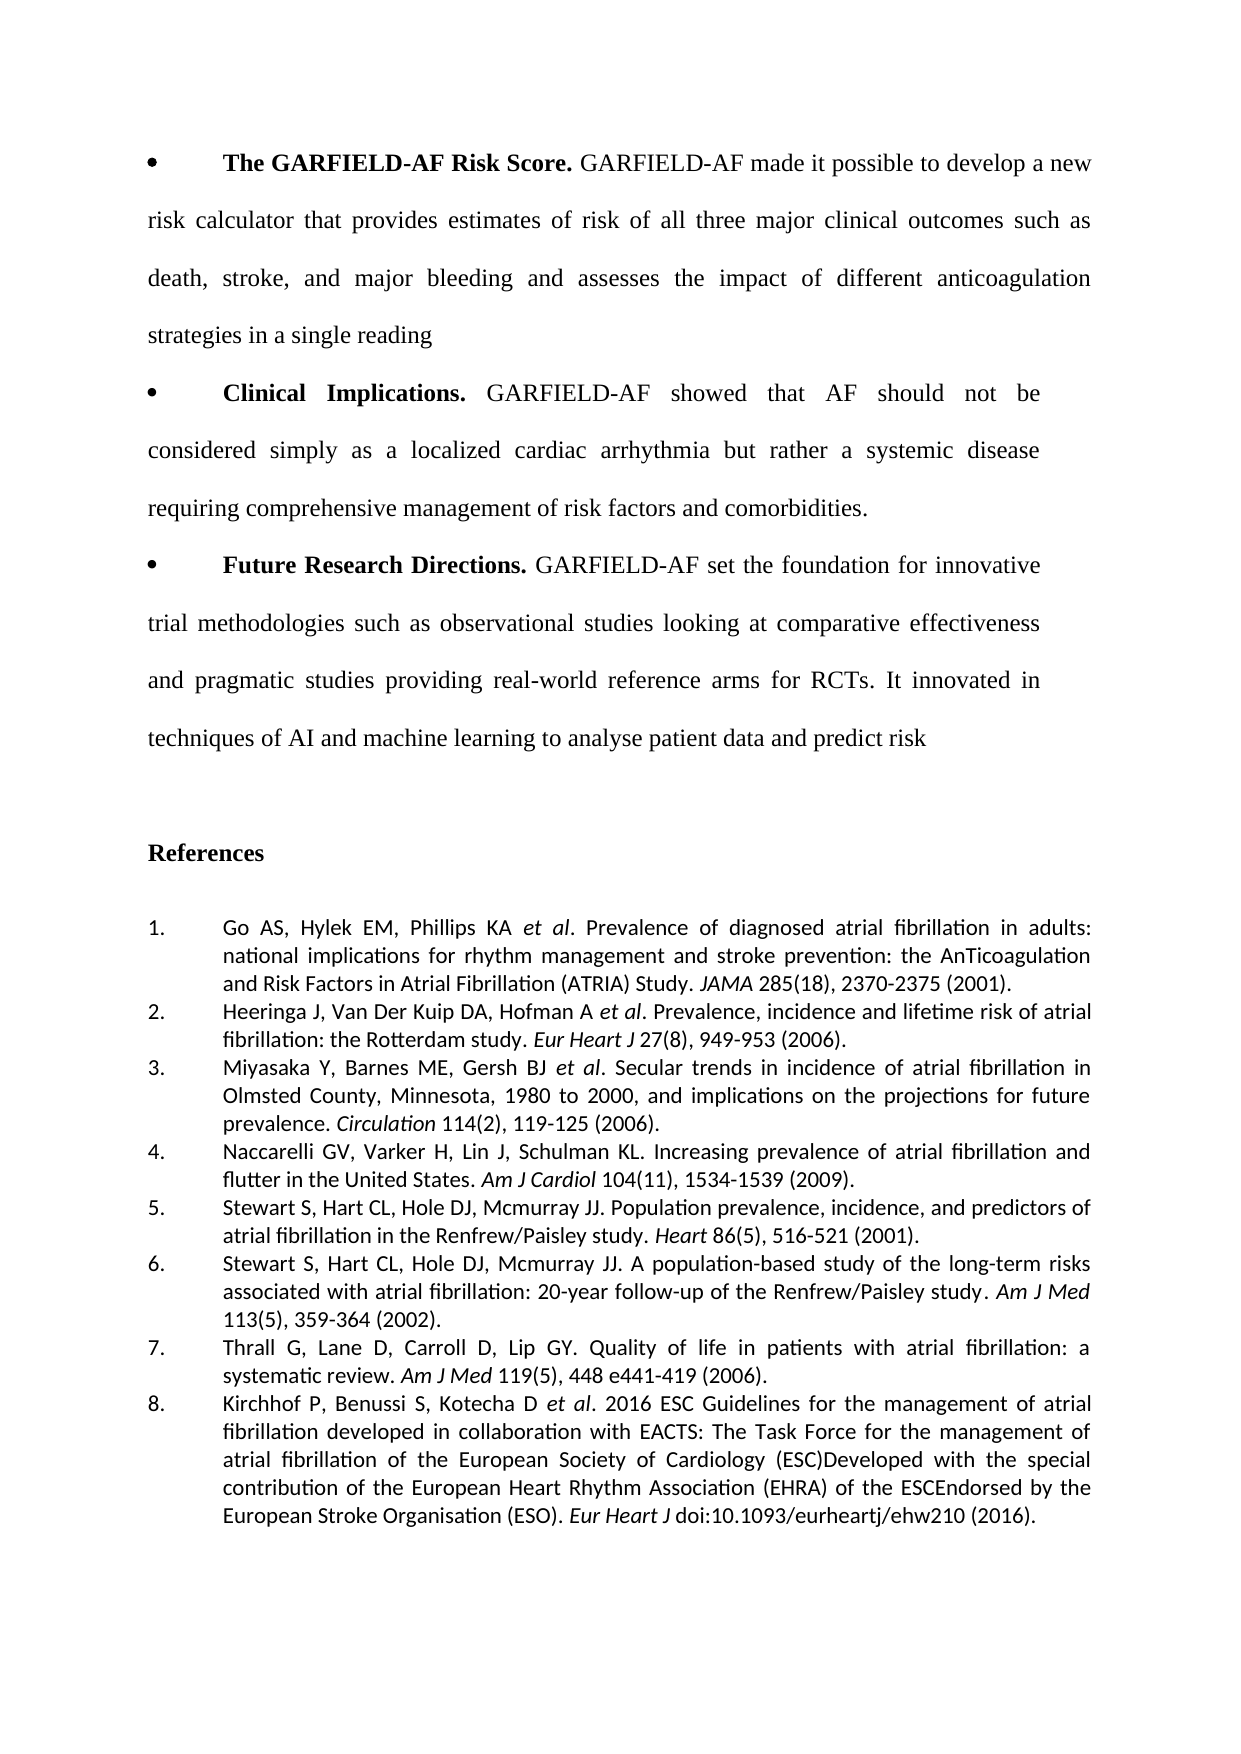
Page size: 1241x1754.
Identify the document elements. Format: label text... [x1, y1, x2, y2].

text 6. Stewart S, Hart CL, Hole DJ, Mcmurray JJ. A population-based study of the long-term risks associated with atrial fibrillation: 20-year follow-up of the Renfrew/Paisley study. Am J Med 113(5), 359-364 (2002). [148, 1249, 1092, 1333]
text 2. Heeringa J, Van Der Kuip DA, Hofman A et al. Prevalence, incidence and lifetime risk of atrial fibrillation: the Rotterdam study. Eur Heart J 27(8), 949-953 (2006). [148, 997, 1092, 1053]
list Future Research Directions. GARFIELD-AF set the foundation for innovative trial methodologies such as observational studies looking at comparative effectiveness and pragmatic studies providing real-world reference arms for RCTs. It innovated in techniques of AI and machine learning to analyse patient data and predict risk [148, 550, 1041, 751]
text 1. Go AS, Hylek EM, Phillips KA et al. Prevalence of diagnosed atrial fibrillation in adults: national implications for rhythm management and stroke prevention: the AnTicoagulation and Risk Factors in Atrial Fibrillation (ATRIA) Study. JAMA 285(18), 2370-2375 (2001). [148, 912, 1092, 997]
text 3. Miyasaka Y, Barnes ME, Gersh BJ et al. Secular trends in incidence of atrial fibrillation in Olmsted County, Minnesota, 1980 to 2000, and implications on the projections for future prevalence. Circulation 114(2), 119-125 (2006). [148, 1053, 1092, 1137]
text 5. Stewart S, Hart CL, Hole DJ, Mcmurray JJ. Population prevalence, incidence, and predictors of atrial fibrillation in the Renfrew/Paisley study. Heart 86(5), 516-521 (2001). [148, 1193, 1092, 1249]
list The GARFIELD-AF Risk Score. GARFIELD-AF made it possible to develop a new risk calculator that provides estimates of risk of all three major clinical outcomes such as death, stroke, and major bleeding and assesses the impact of different anticoagulation strategies in a single reading [148, 148, 1092, 349]
text References [148, 838, 1092, 866]
list Clinical Implications. GARFIELD-AF showed that AF should not be considered simply as a localized cardiac arrhythmia but rather a systemic disease requiring comprehensive management of risk factors and comorbidities. [148, 378, 1041, 521]
text 8. Kirchhof P, Benussi S, Kotecha D et al. 2016 ESC Guidelines for the management of atrial fibrillation developed in collaboration with EACTS: The Task Force for the management of atrial fibrillation of the European Society of Cardiology (ESC)Developed with the special contribution of the European Heart Rhythm Association (EHRA) of the ESCEndorsed by the European Stroke Organisation (ESO). Eur Heart J doi:10.1093/eurheartj/ehw210 (2016). [148, 1389, 1092, 1529]
text 4. Naccarelli GV, Varker H, Lin J, Schulman KL. Increasing prevalence of atrial fibrillation and flutter in the United States. Am J Cardiol 104(11), 1534-1539 (2009). [148, 1137, 1092, 1193]
text 7. Thrall G, Lane D, Carroll D, Lip GY. Quality of life in patients with atrial fibrillation: a systematic review. Am J Med 119(5), 448 e441-419 (2006). [148, 1333, 1092, 1389]
